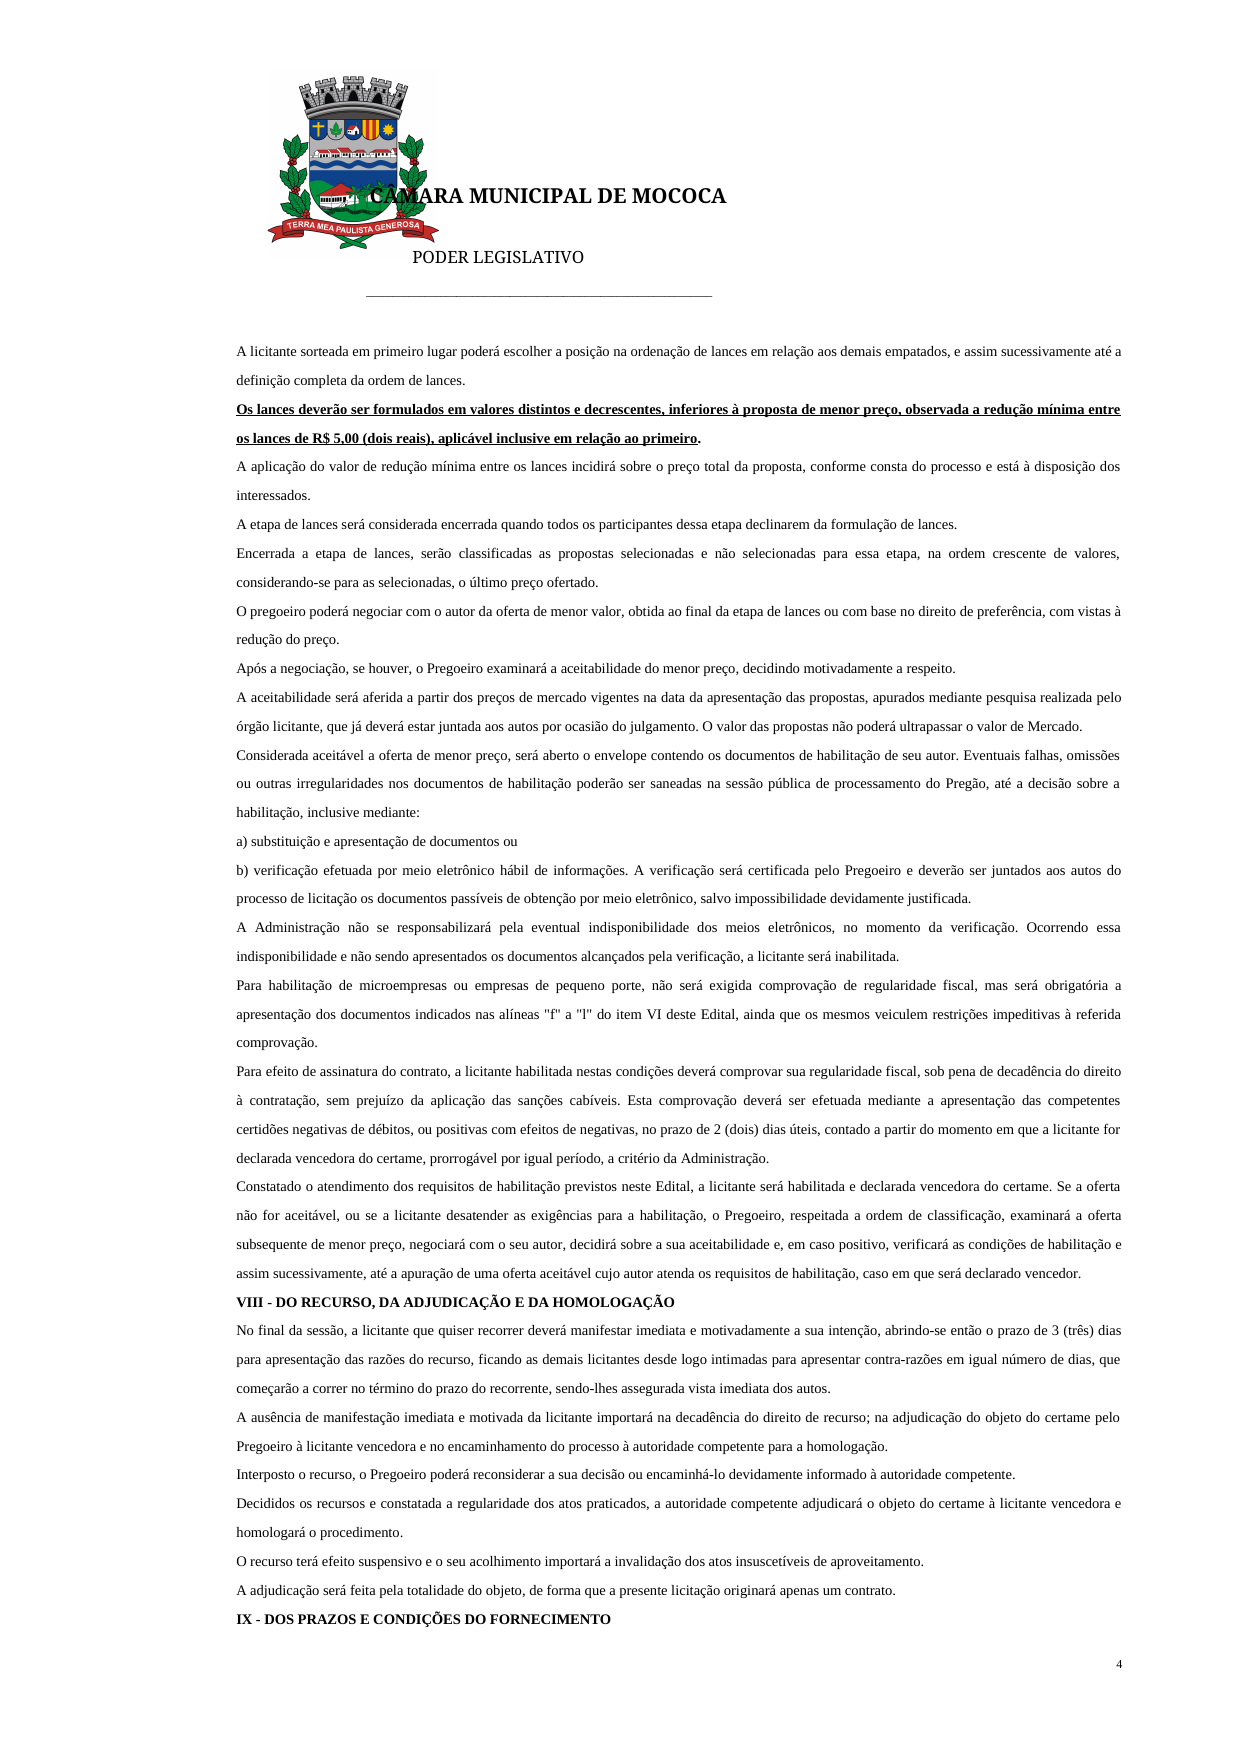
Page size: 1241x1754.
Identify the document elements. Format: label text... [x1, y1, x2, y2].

text A aceitabilidade será aferida a partir dos preços de mercado vigentes na data da apresentação das propostas, apurados mediante pesquisa realizada pelo órgão licitante, que já deverá estar juntada aos autos por ocasião do julgamento. O valor das propostas não poderá ultrapassar o valor de Mercado. [236, 677, 1122, 734]
text A licitante sorteada em primeiro lugar poderá escolher a posição na ordenação de lances em relação aos demais empatados, e assim sucessivamente até a definição completa da ordem de lances. [236, 331, 1122, 388]
text A Administração não se responsabilizará pela eventual indisponibilidade dos meios eletrônicos, no momento da verificação. Ocorrendo essa indisponibilidade e não sendo apresentados os documentos alcançados pela verificação, a licitante será inabilitada. [236, 907, 1122, 965]
text Para habilitação de microempresas ou empresas de pequeno porte, não será exigida comprovação de regularidade fiscal, mas será obrigatória a apresentação dos documentos indicados nas alíneas "f" a "l" do item VI deste Edital, ainda que os mesmos veiculem restrições impeditivas à referida comprovação. [236, 965, 1122, 1051]
text A etapa de lances será considerada encerrada quando todos os participantes dessa etapa declinarem da formulação de lances. [236, 504, 1122, 533]
text b) verificação efetuada por meio eletrônico hábil de informações. A verificação será certificada pelo Pregoeiro e deverão ser juntados aos autos do processo de licitação os documentos passíveis de obtenção por meio eletrônico, salvo impossibilidade devidamente justificada. [236, 849, 1122, 907]
text A adjudicação será feita pela totalidade do objeto, de forma que a presente licitação originará apenas um contrato. [236, 1569, 1122, 1598]
text Constatado o atendimento dos requisitos de habilitação previstos neste Edital, a licitante será habilitada e declarada vencedora do certame. Se a oferta não for aceitável, ou se a licitante desatender as exigências para a habilitação, o Pregoeiro, respeitada a ordem de classificação, examinará a oferta subsequente de menor preço, negociará com o seu autor, decidirá sobre a sua aceitabilidade e, em caso positivo, verificará as condições de habilitação e assim sucessivamente, até a apuração de uma oferta aceitável cujo autor atenda os requisitos de habilitação, caso em que será declarado vencedor. [236, 1166, 1122, 1281]
text Considerada aceitável a oferta de menor preço, será aberto o envelope contendo os documentos de habilitação de seu autor. Eventuais falhas, omissões ou outras irregularidades nos documentos de habilitação poderão ser saneadas na sessão pública de processamento do Pregão, até a decisão sobre a habilitação, inclusive mediante: [236, 734, 1122, 821]
text O pregoeiro poderá negociar com o autor da oferta de menor valor, obtida ao final da etapa de lances ou com base no direito de preferência, com vistas à redução do preço. [236, 590, 1122, 648]
picture [267, 69, 439, 259]
text O recurso terá efeito suspensivo e o seu acolhimento importará a invalidação dos atos insuscetíveis de aproveitamento. [236, 1541, 1122, 1569]
text IX - DOS PRAZOS E CONDIÇÕES DO FORNECIMENTO [236, 1598, 1122, 1627]
text A aplicação do valor de redução mínima entre os lances incidirá sobre o preço total da proposta, conforme consta do processo e está à disposição dos interessados. [236, 446, 1122, 504]
text Interposto o recurso, o Pregoeiro poderá reconsiderar a sua decisão ou encaminhá-lo devidamente informado à autoridade competente. [236, 1454, 1122, 1483]
text VIII - DO RECURSO, DA ADJUDICAÇÃO E DA HOMOLOGAÇÃO [236, 1281, 1122, 1310]
text a) substituição e apresentação de documentos ou [236, 821, 1122, 849]
text Encerrada a etapa de lances, serão classificadas as propostas selecionadas e não selecionadas para essa etapa, na ordem crescente de valores, considerando-se para as selecionadas, o último preço ofertado. [236, 533, 1122, 590]
text Para efeito de assinatura do contrato, a licitante habilitada nestas condições deverá comprovar sua regularidade fiscal, sob pena de decadência do direito à contratação, sem prejuízo da aplicação das sanções cabíveis. Esta comprovação deverá ser efetuada mediante a apresentação das competentes certidões negativas de débitos, ou positivas com efeitos de negativas, no prazo de 2 (dois) dias úteis, contado a partir do momento em que a licitante for declarada vencedora do certame, prorrogável por igual período, a critério da Administração. [236, 1051, 1122, 1166]
text A ausência de manifestação imediata e motivada da licitante importará na decadência do direito de recurso; na adjudicação do objeto do certame pelo Pregoeiro à licitante vencedora e no encaminhamento do processo à autoridade competente para a homologação. [236, 1397, 1122, 1454]
text No final da sessão, a licitante que quiser recorrer deverá manifestar imediata e motivadamente a sua intenção, abrindo-se então o prazo de 3 (três) dias para apresentação das razões do recurso, ficando as demais licitantes desde logo intimadas para apresentar contra-razões em igual número de dias, que começarão a correr no término do prazo do recorrente, sendo-lhes assegurada vista imediata dos autos. [236, 1310, 1122, 1396]
text Os lances deverão ser formulados em valores distintos e decrescentes, inferiores à proposta de menor preço, observada a redução mínima entre os lances de R$ 5,00 (dois reais), aplicável inclusive em relação ao primeiro. [236, 389, 1122, 446]
text Decididos os recursos e constatada a regularidade dos atos praticados, a autoridade competente adjudicará o objeto do certame à licitante vencedora e homologará o procedimento. [236, 1483, 1122, 1541]
text Após a negociação, se houver, o Pregoeiro examinará a aceitabilidade do menor preço, decidindo motivadamente a respeito. [236, 648, 1122, 677]
